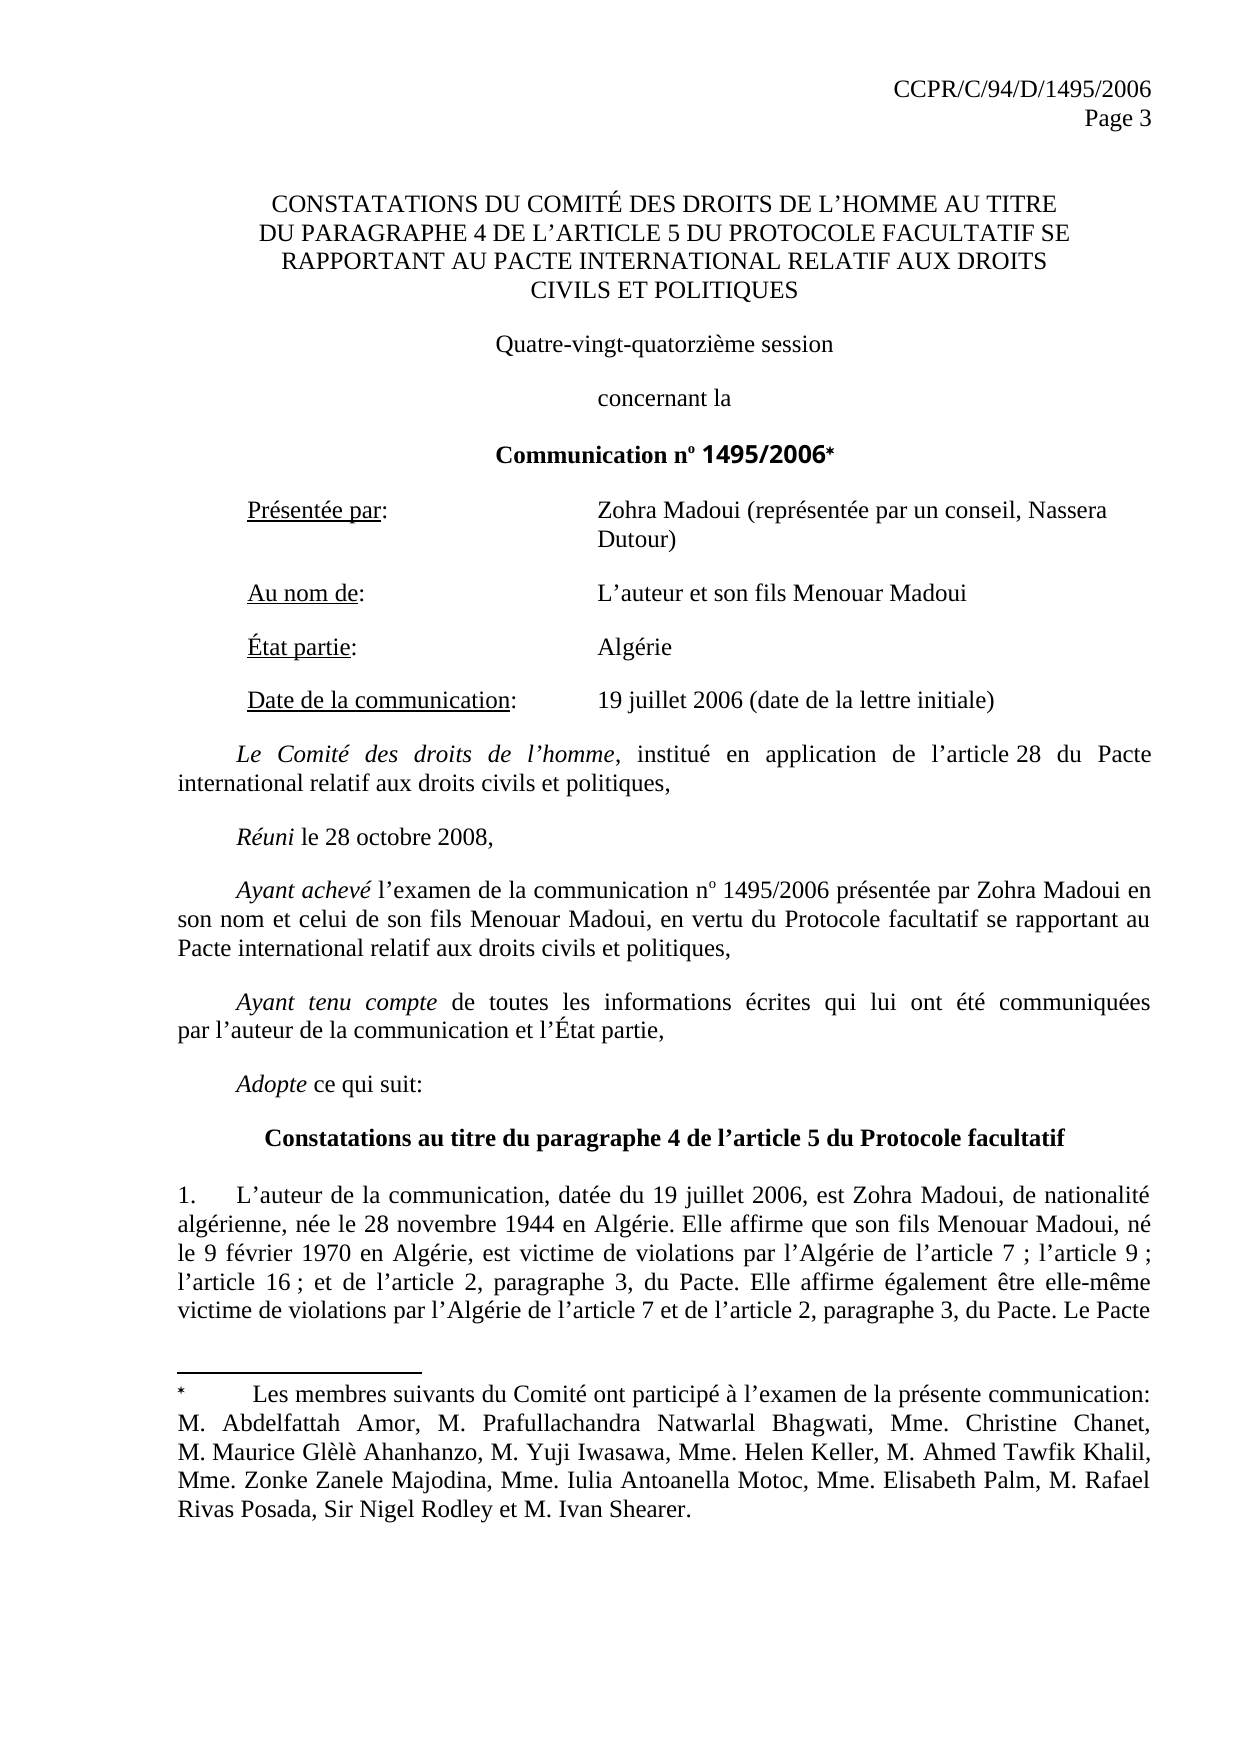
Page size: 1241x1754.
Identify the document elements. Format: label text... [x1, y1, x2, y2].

table_header Présentée par: [240, 495, 590, 578]
text Ayant tenu compte de toutes les informations écrites qui lui ont été communiquées par l’auteur de la communication et l’État partie, [177, 987, 1152, 1044]
text Adopte ce qui suit: [177, 1069, 1152, 1098]
text CIVILS ET POLITIQUES [177, 275, 1152, 304]
table_cell État partie: [240, 632, 590, 685]
text Quatre-vingt-quatorzième session [177, 329, 1152, 358]
text Réuni le 28 octobre 2008, [177, 822, 1152, 850]
text Le Comité des droits de l’homme, institué en application de l’article 28 du Pacte international relatif aux droits civils et politiques, [177, 739, 1152, 797]
text Ayant achevé l’examen de la communication no 1495/2006 présentée par Zohra Madoui en son nom et celui de son fils Menouar Madoui, en vertu du Protocole facultatif se rapportant au Pacte international relatif aux droits civils et politiques, [177, 875, 1152, 962]
text Constatations au titre du paragraphe 4 de l’article 5 du Protocole facultatif [177, 1123, 1152, 1152]
text concernant la [177, 383, 1152, 411]
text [177, 1180, 1152, 1324]
text Communication no 1495/2006 [177, 436, 1152, 470]
table_cell 19 juillet 2006 (date de la lettre initiale) [590, 685, 1127, 739]
table_cell L’auteur et son fils Menouar Madoui [590, 578, 1127, 632]
table_cell Date de la communication: [240, 685, 590, 739]
table_cell Algérie [590, 632, 1127, 685]
text CONSTATATIONS DU COMITÉ DES DROITS DE L’HOMME AU TITRE DU PARAGRAPHE 4 DE L’ARTICLE 5 DU PROTOCOLE FACULTATIF SE RAPPORTANT AU PACTE INTERNATIONAL RELATIF AUX DROITS [177, 189, 1152, 275]
table_cell Au nom de: [240, 578, 590, 632]
table_header Zohra Madoui (représentée par un conseil, Nassera Dutour) [590, 495, 1127, 578]
